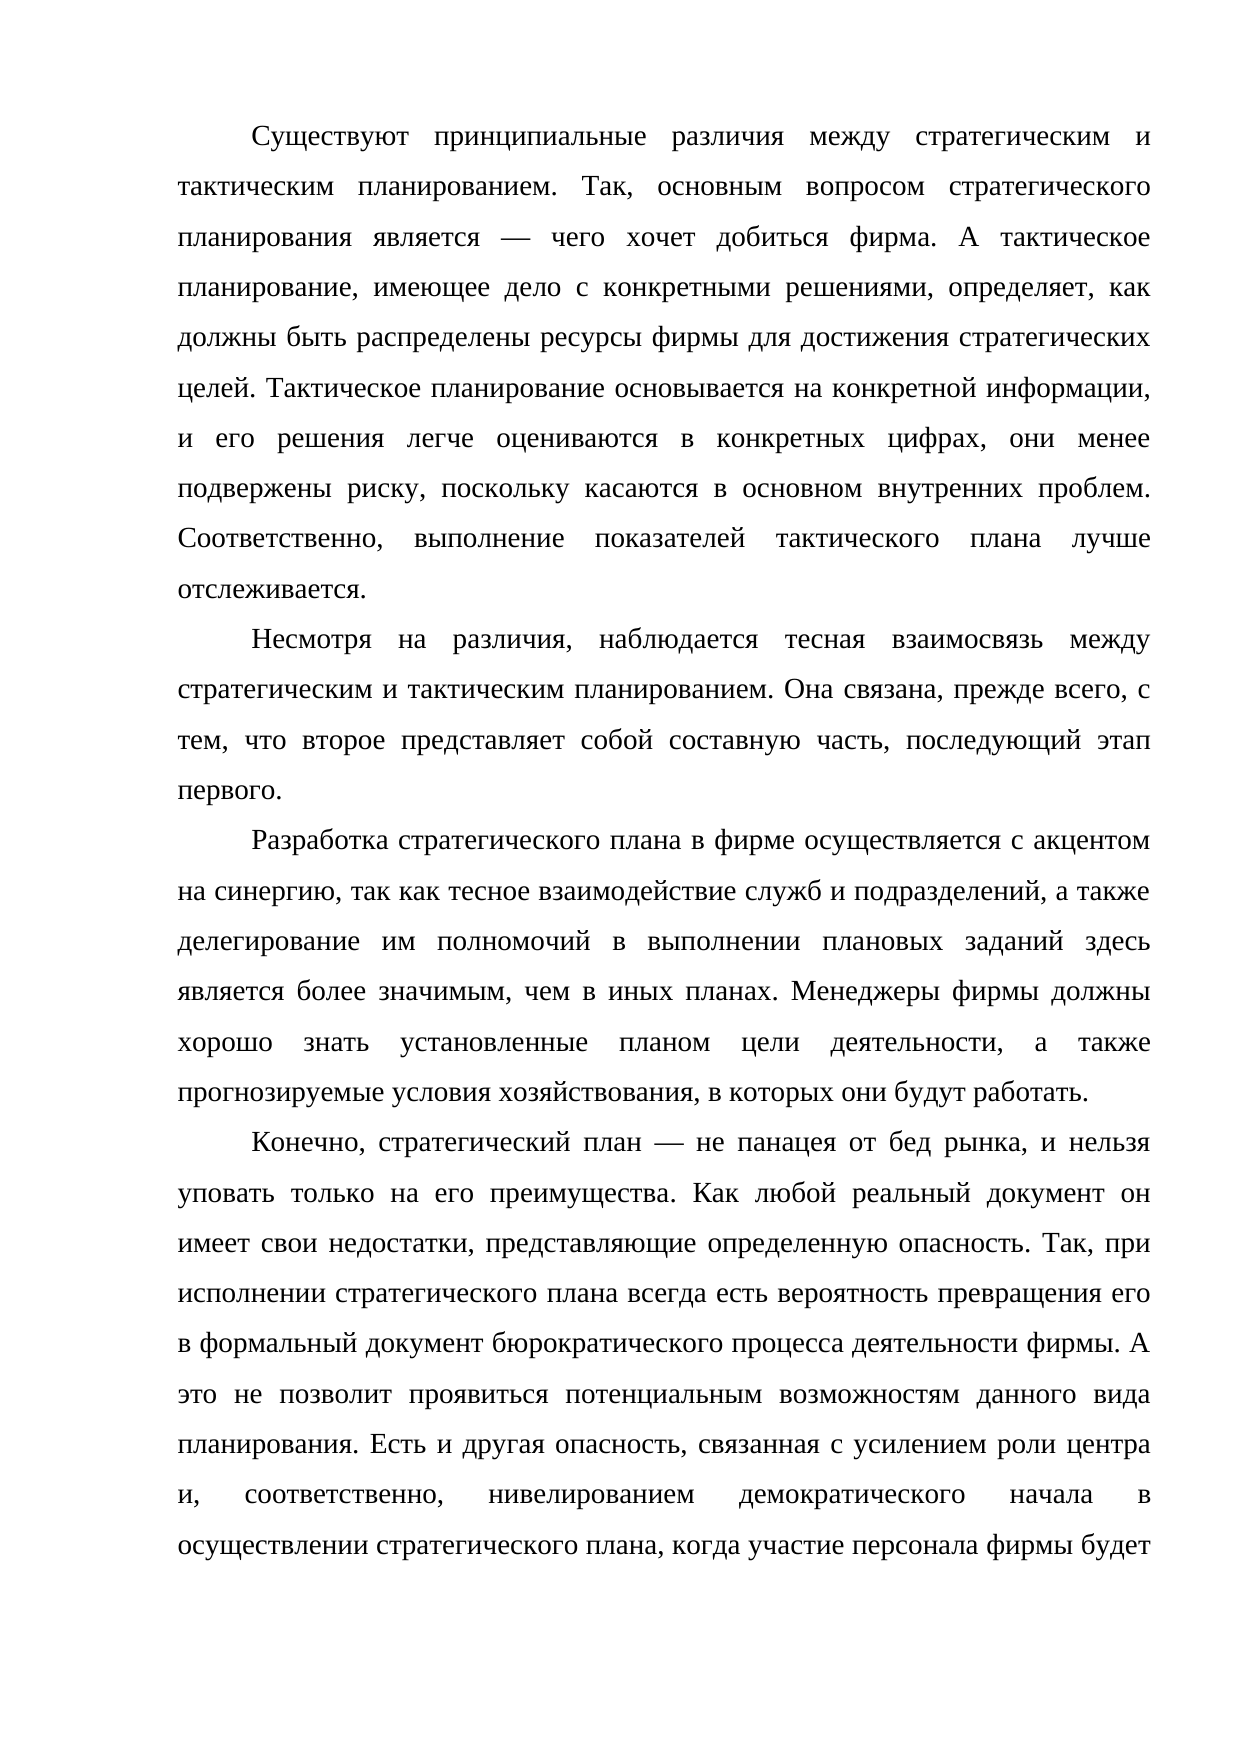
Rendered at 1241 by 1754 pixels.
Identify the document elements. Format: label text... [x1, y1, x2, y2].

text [177, 1124, 1152, 1560]
text Существуют принципиальные различия между стратегическим и тактическим планированием. Так, основным вопросом стратегического планирования является — чего хочет добиться фирма. А тактическое планирование, имеющее дело с конкретными решениями, определяет, как должны быть распределены ресурсы фирмы для достижения стратегических целей. Тактическое планирование основывается на конкретной информации, и его решения легче оцениваются в конкретных цифрах, они менее подвержены риску, поскольку касаются в основном внутренних проблем. Соответственно, выполнение показателей тактического плана лучше отслеживается. [177, 118, 1152, 604]
text Разработка стратегического плана в фирме осуществляется с акцентом на синергию, так как тесное взаимодействие служб и подразделений, а также делегирование им полномочий в выполнении плановых заданий здесь является более значимым, чем в иных планах. Менеджеры фирмы должны хорошо знать установленные планом цели деятельности, а также прогнозируемые условия хозяйствования, в которых они будут работать. [177, 822, 1152, 1108]
text Несмотря на различия, наблюдается тесная взаимосвязь между стратегическим и тактическим планированием. Она связана, прежде всего, с тем, что второе представляет собой составную часть, последующий этап первого. [177, 621, 1152, 806]
